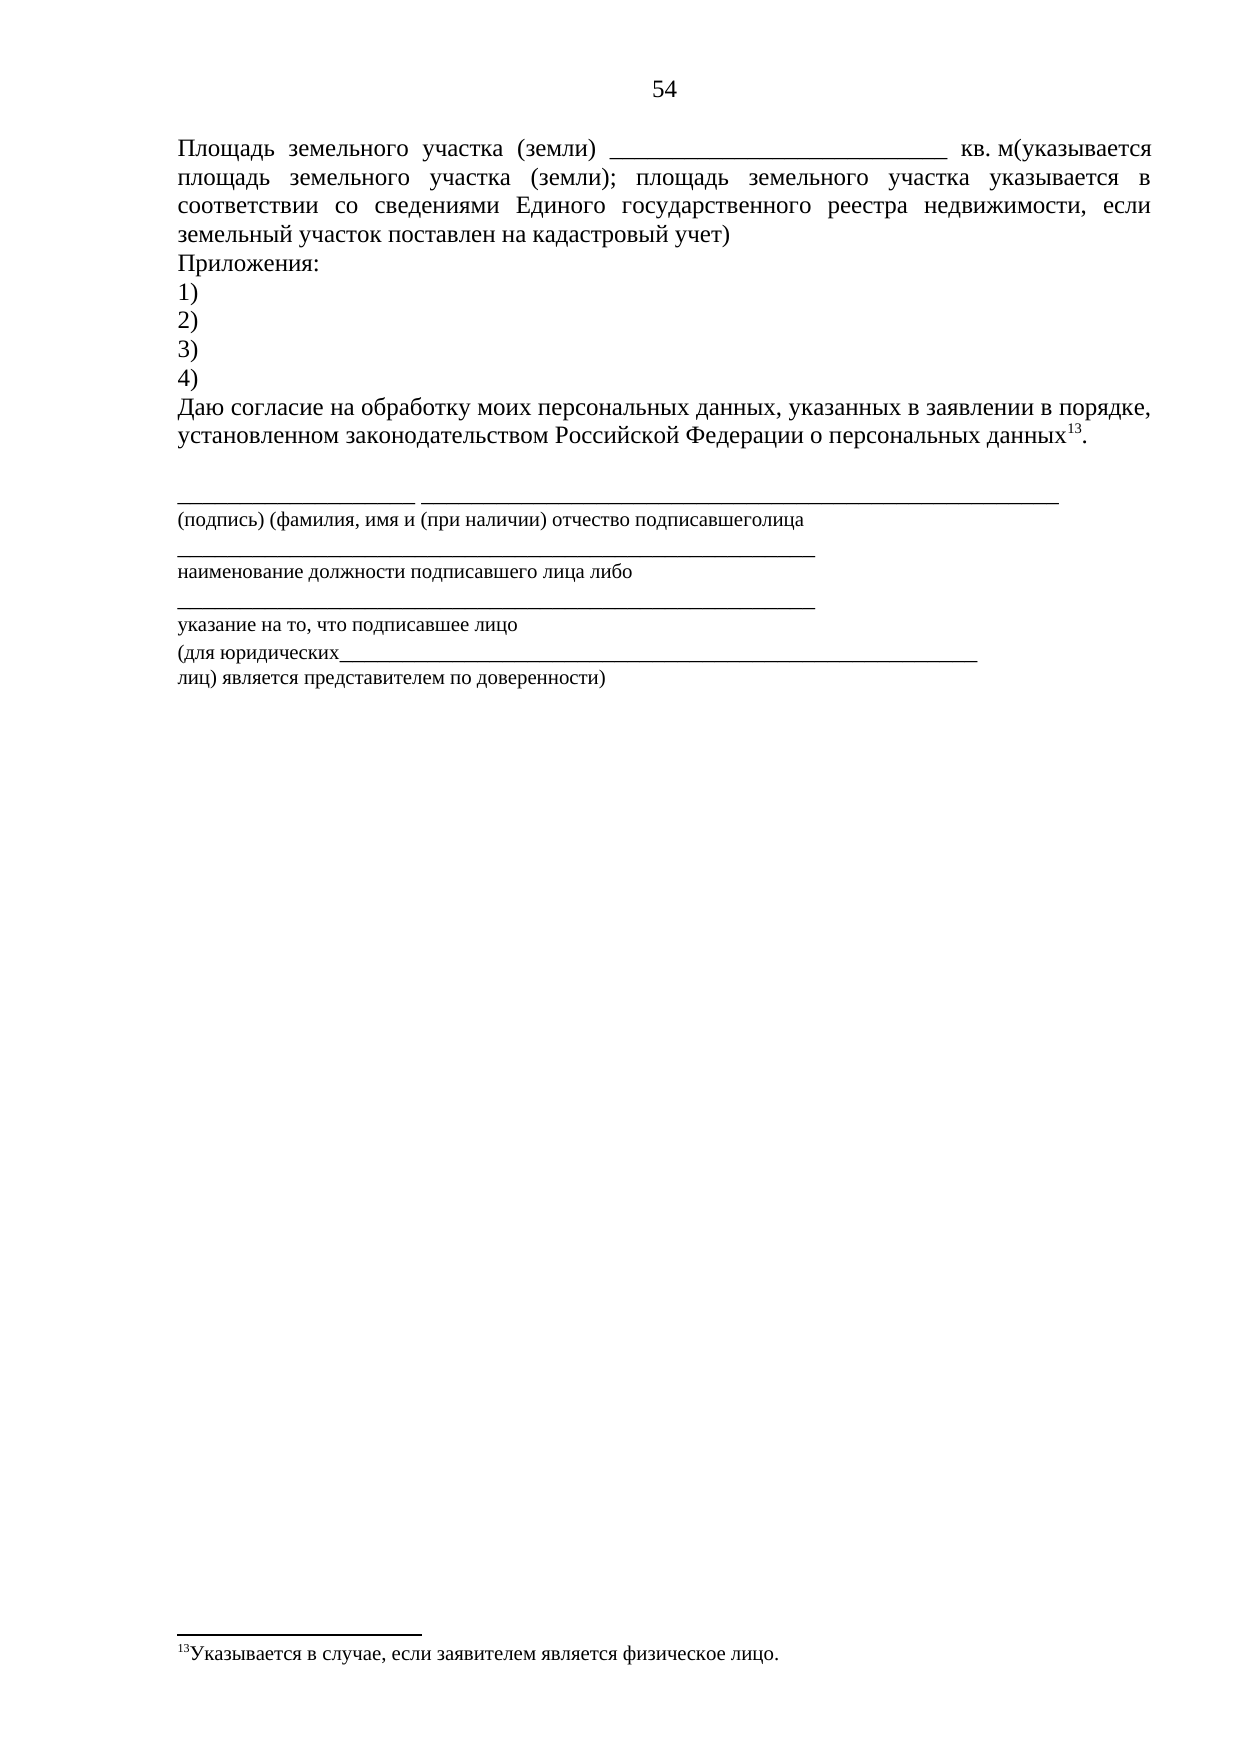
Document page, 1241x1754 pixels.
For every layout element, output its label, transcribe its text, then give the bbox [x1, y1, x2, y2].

text (для юридических___________________________________________________ [177, 636, 1152, 665]
text лиц) является представителем по доверенности) [177, 665, 1152, 689]
text Приложения: [177, 248, 1152, 277]
text Даю согласие на обработку моих персональных данных, указанных в заявлении в порядке, установленном законодательством Российской Федерации о персональных данных. [177, 392, 1152, 449]
text 4) [177, 363, 1152, 392]
text указание на то, что подписавшее лицо [177, 612, 1152, 636]
text Площадь земельного участка (земли) ___________________________ кв. м(указывается площадь земельного участка (земли); площадь земельного участка указывается в соответствии со сведениями Единого государственного реестра недвижимости, если земельный участок поставлен на кадастровый учет) [177, 133, 1152, 248]
text наименование должности подписавшего лица либо [177, 559, 1152, 583]
text 2) [177, 305, 1152, 334]
text ___________________ ___________________________________________________ [177, 478, 1152, 507]
text ___________________________________________________ [177, 531, 1152, 559]
text (подпись) (фамилия, имя и (при наличии) отчество подписавшеголица [177, 507, 1152, 531]
text ___________________________________________________ [177, 583, 1152, 612]
text 3) [177, 334, 1152, 363]
text 1) [177, 277, 1152, 305]
